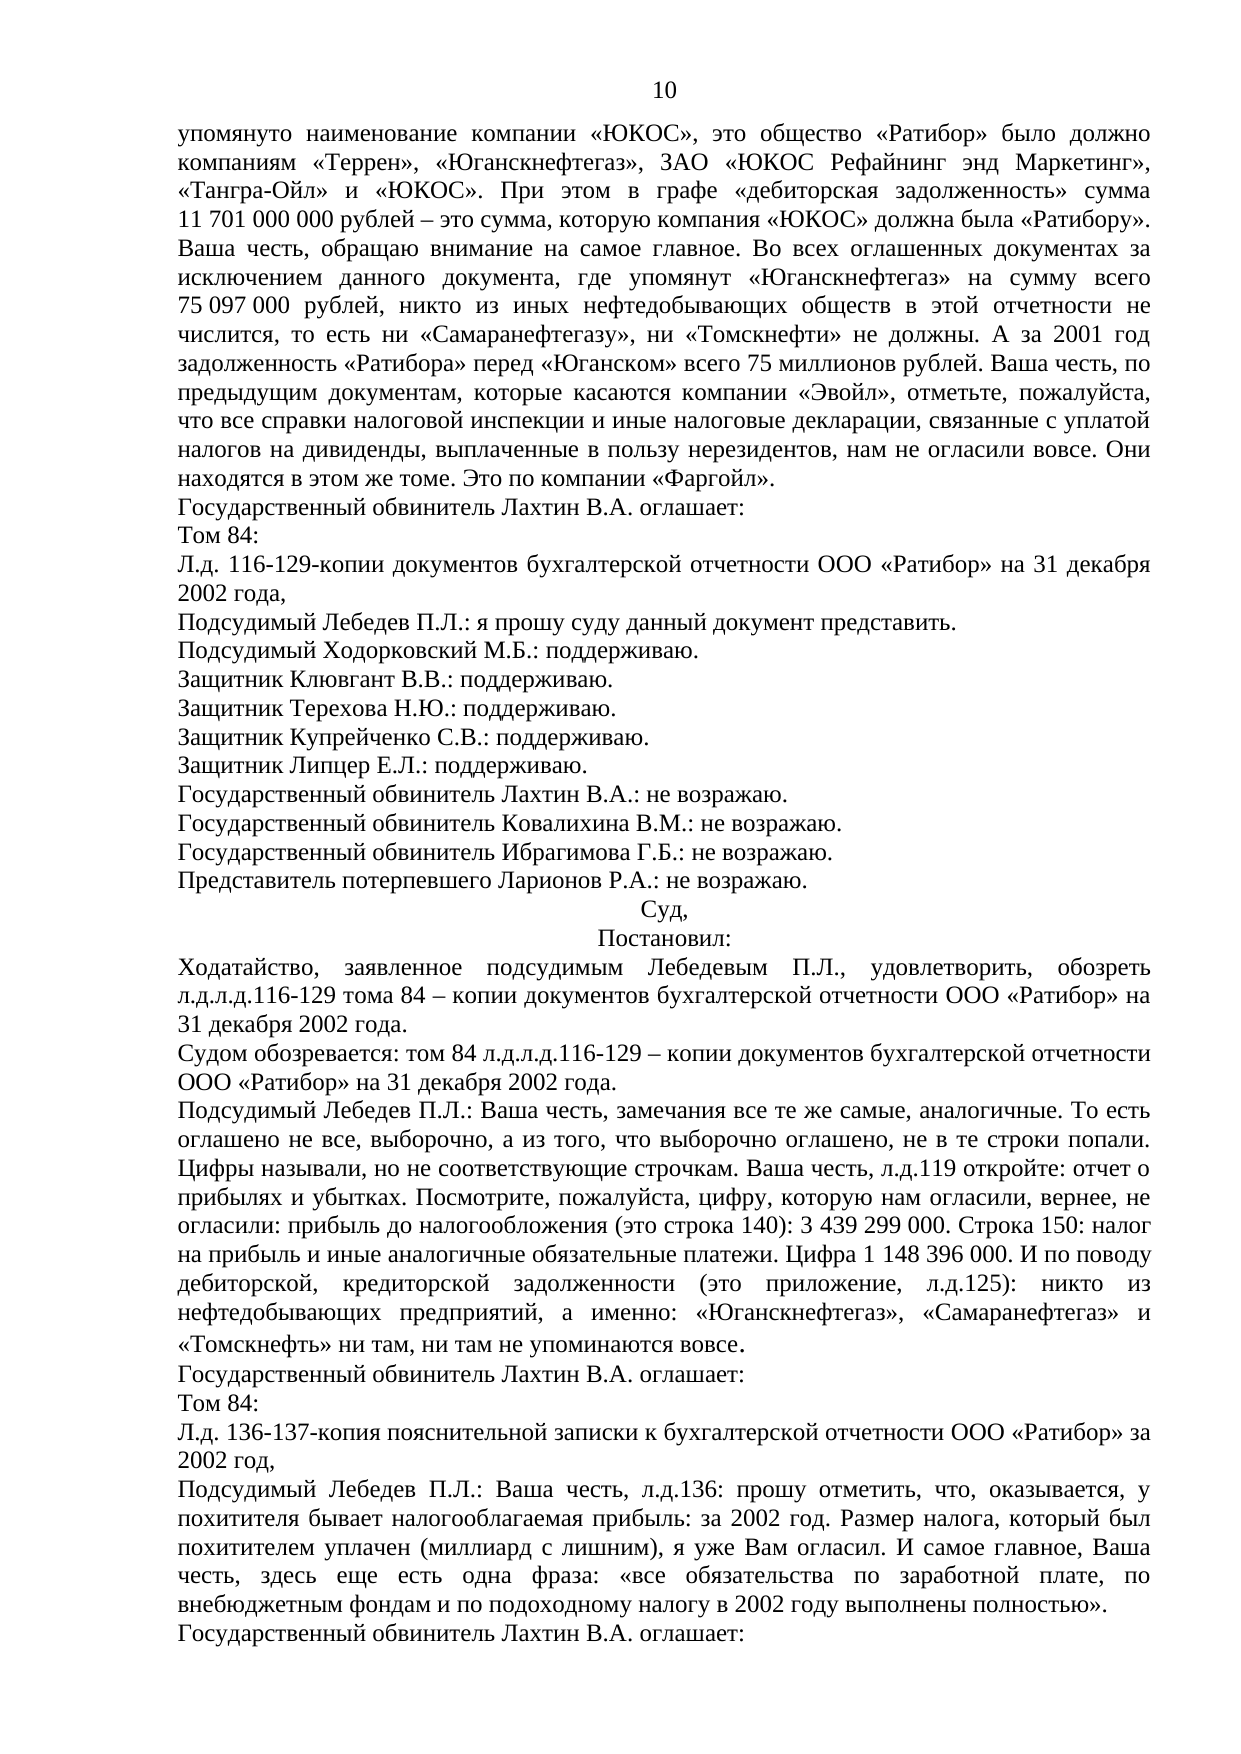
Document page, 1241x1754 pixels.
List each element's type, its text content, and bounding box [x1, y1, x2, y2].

text Том 84: [177, 1388, 1152, 1417]
text Л.д. 136-137-копия пояснительной записки к бухгалтерской отчетности ООО «Ратибор» за 2002 год, [177, 1417, 1152, 1474]
text Государственный обвинитель Лахтин В.А.: не возражаю. [177, 779, 1152, 808]
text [177, 118, 1152, 492]
text Государственный обвинитель Ковалихина В.М.: не возражаю. [177, 808, 1152, 837]
text Государственный обвинитель Лахтин В.А. оглашает: [177, 1359, 1152, 1388]
text Л.д. 116-129-копии документов бухгалтерской отчетности ООО «Ратибор» на 31 декабря 2002 года, [177, 549, 1152, 607]
text Защитник Липцер Е.Л.: поддерживаю. [177, 751, 1152, 779]
text Подсудимый Лебедев П.Л.: я прошу суду данный документ представить. [177, 607, 1152, 636]
text Государственный обвинитель Лахтин В.А. оглашает: [177, 492, 1152, 521]
text Защитник Клювгант В.В.: поддерживаю. [177, 664, 1152, 693]
text Подсудимый Лебедев П.Л.: Ваша честь, л.д.136: прошу отметить, что, оказывается, у похитителя бывает налогооблагаемая прибыль: за 2002 год. Размер налога, который был похитителем уплачен (миллиард с лишним), я уже Вам огласил. И самое главное, Ваша честь, здесь еще есть одна фраза: «все обязательства по заработной плате, по внебюджетным фондам и по подоходному налогу в 2002 году выполнены полностью». [177, 1474, 1152, 1618]
text Защитник Купрейченко С.В.: поддерживаю. [177, 722, 1152, 751]
text Постановил: [177, 923, 1152, 952]
text Представитель потерпевшего Ларионов Р.А.: не возражаю. [177, 866, 1152, 894]
text Подсудимый Лебедев П.Л.: Ваша честь, замечания все те же самые, аналогичные. То есть оглашено не все, выборочно, а из того, что выборочно оглашено, не в те строки попали. Цифры называли, но не соответствующие строчкам. Ваша честь, л.д.119 откройте: отчет о прибылях и убытках. Посмотрите, пожалуйста, цифру, которую нам огласили, вернее, не огласили: прибыль до налогообложения (это строка 140): 3 439 299 000. Строка 150: налог на прибыль и иные аналогичные обязательные платежи. Цифра 1 148 396 000. И по поводу дебиторской, кредиторской задолженности (это приложение, л.д.125): никто из нефтедобывающих предприятий, а именно: «Юганскнефтегаз», «Самаранефтегаз» и «Томскнефть» ни там, ни там не упоминаются вовсе. [177, 1096, 1152, 1359]
text Судом обозревается: том 84 л.д.л.д.116-129 – копии документов бухгалтерской отчетности ООО «Ратибор» на 31 декабря 2002 года. [177, 1038, 1152, 1096]
text Защитник Терехова Н.Ю.: поддерживаю. [177, 693, 1152, 722]
text Суд, [177, 894, 1152, 923]
text Государственный обвинитель Лахтин В.А. оглашает: [177, 1618, 1152, 1647]
text Подсудимый Ходорковский М.Б.: поддерживаю. [177, 636, 1152, 664]
text Государственный обвинитель Ибрагимова Г.Б.: не возражаю. [177, 837, 1152, 866]
text Том 84: [177, 521, 1152, 549]
text Ходатайство, заявленное подсудимым Лебедевым П.Л., удовлетворить, обозреть л.д.л.д.116-129 тома 84 – копии документов бухгалтерской отчетности ООО «Ратибор» на 31 декабря 2002 года. [177, 952, 1152, 1038]
